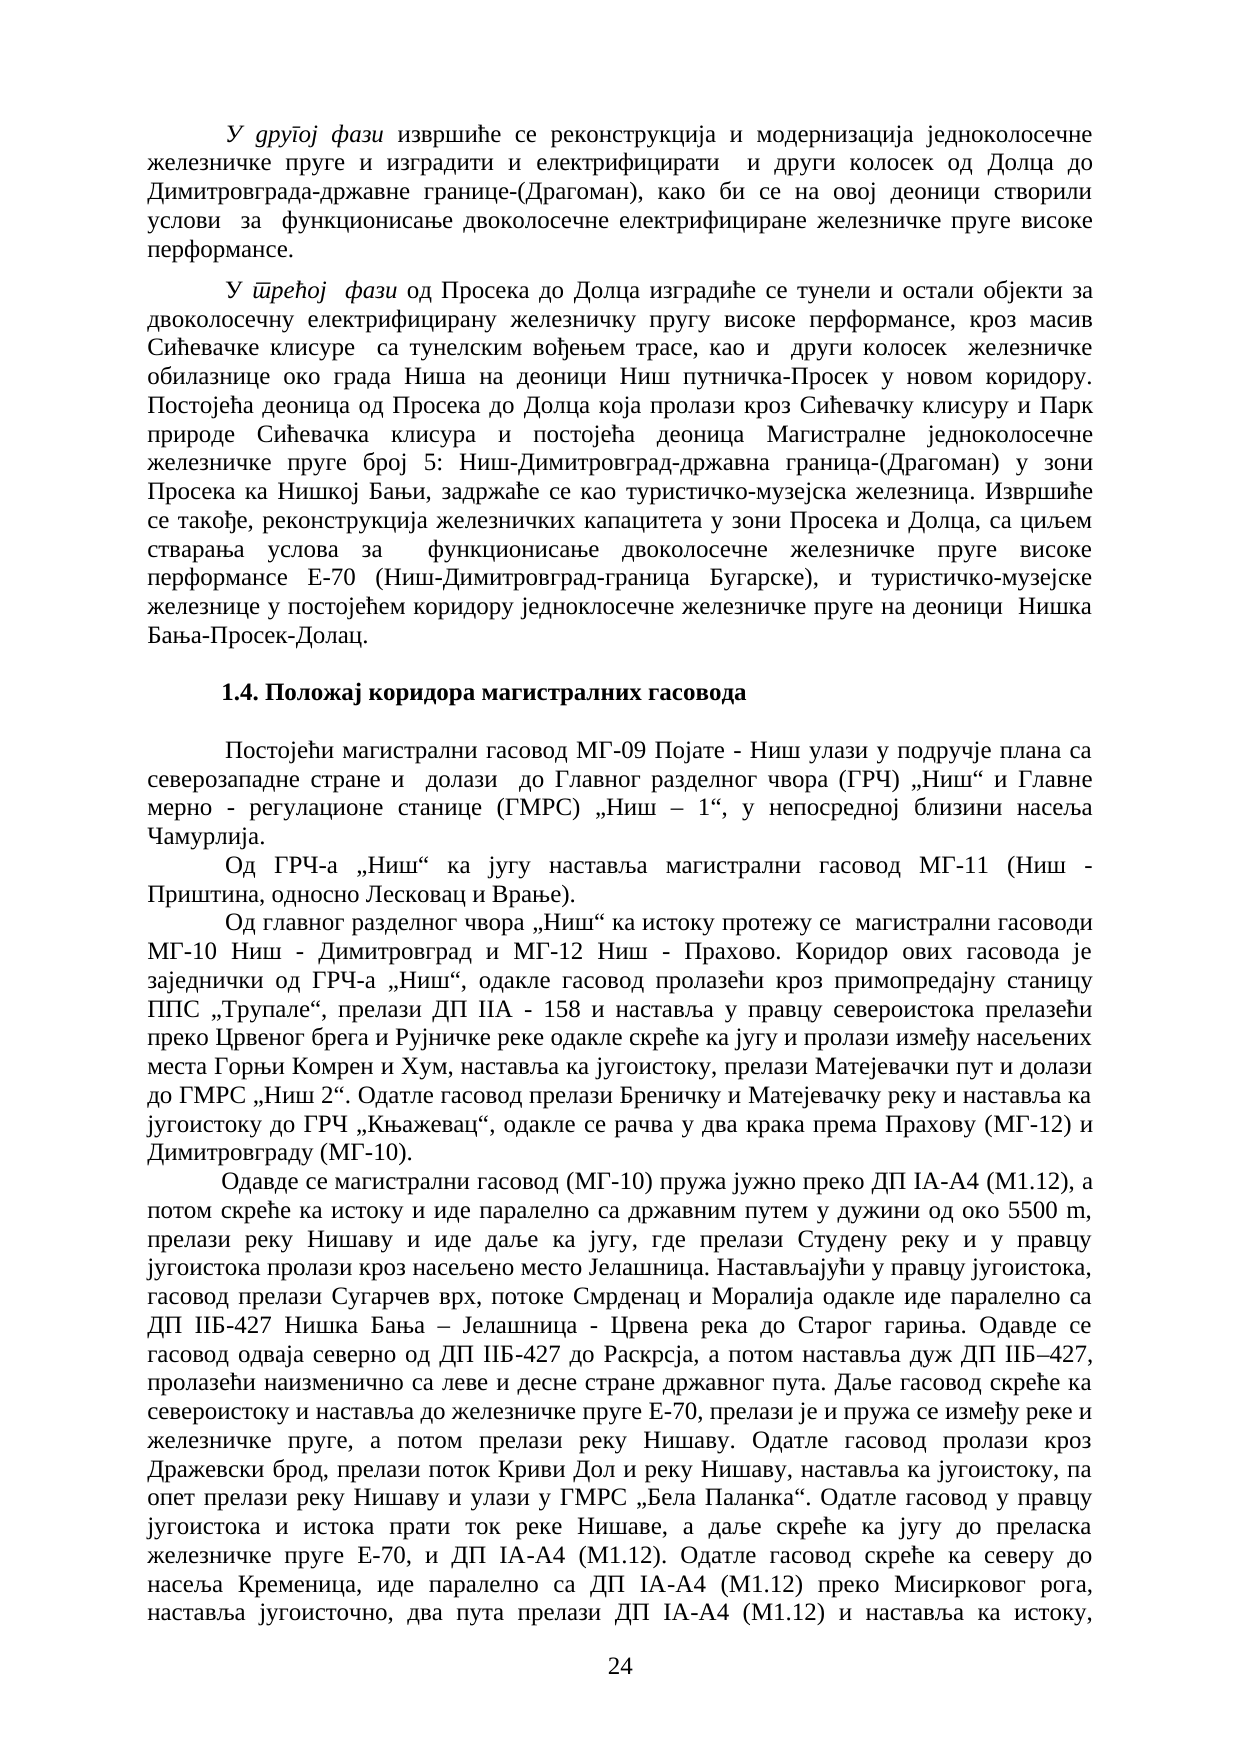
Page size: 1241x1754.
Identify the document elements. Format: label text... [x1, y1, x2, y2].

text Постојећи магистрални гасовод МГ-09 Појате - Ниш улази у подручје плана са северозападне стране и долази до Главног разделног чвора (ГРЧ) „Ниш“ и Главне мерно - регулационе станице (ГМРС) „Ниш – 1“, у непосредној близини насеља Чамурлија. [147, 735, 1093, 850]
text Од ГРЧ-а „Ниш“ ка југу наставља магистрални гасовод МГ-11 (Ниш - Приштина, односно Лесковац и Врање). [147, 850, 1093, 907]
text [147, 1166, 1093, 1626]
text У трећој фази од Просека до Долца изградиће се тунели и остали објекти за двоколосечну електрифицирану железничку пругу високе перформансе, кроз масив Сићевачке клисуре са тунелским вођењем трасе, као и други колосек железничке обилазнице око града Ниша на деоници Ниш путничка-Просек у новом коридору. Постојећа деоница од Просека до Долца која пролази кроз Сићевачку клисуру и Парк природе Сићевачка клисура и постојећа деоница Магистралне једноколосечне железничке пруге број 5: Ниш-Димитровград-државна граница-(Драгоман) у зони Просека ка Нишкој Бањи, задржаће се као туристичко-музејска железница. Извршиће се такође, реконструкција железничких капацитета у зони Просека и Долца, са циљем стварања услова за функционисање двоколосечне железничке пруге високе перформансе Е-70 (Ниш-Димитровград-граница Бугарске), и туристичко-музејске железнице у постојећем коридору једноклосечне железничке пруге на деоници Нишка Бања-Просек-Долац. [147, 275, 1093, 649]
text Од главног разделног чвора „Ниш“ ка истоку протежу се магистрални гасоводи МГ-10 Ниш - Димитровград и МГ-12 Ниш - Прахово. Коридор ових гасовода је заједнички од ГРЧ-а „Ниш“, одакле гасовод пролазећи кроз примопредајну станицу ППС „Трупале“, прелази ДП IIА - 158 и наставља у правцу североистока прелазећи преко Црвеног брега и Рујничке реке одакле скреће ка југу и пролази између насељених места Горњи Комрен и Хум, наставља ка југоистоку, прелази Матејевачки пут и долази до ГМРС „Ниш 2“. Одатле гасовод прелази Бреничку и Матејевачку реку и наставља ка југоистоку до ГРЧ „Књажевац“, одакле се рачва у два крака према Прахову (МГ-12) и Димитровграду (МГ-10). [147, 907, 1093, 1166]
text 1.4. Положај коридора магистралних гасовода [147, 677, 1093, 706]
text У другој фази извршиће се реконструкција и модернизација једноколосечне железничке пруге и изградити и електрифицирати и други колосек од Долца до Димитровграда-државне границе-(Драгоман), како би се на овој деоници створили услови за функционисање двоколосечне електрифициране железничке пруге високе перформансе. [147, 119, 1093, 262]
